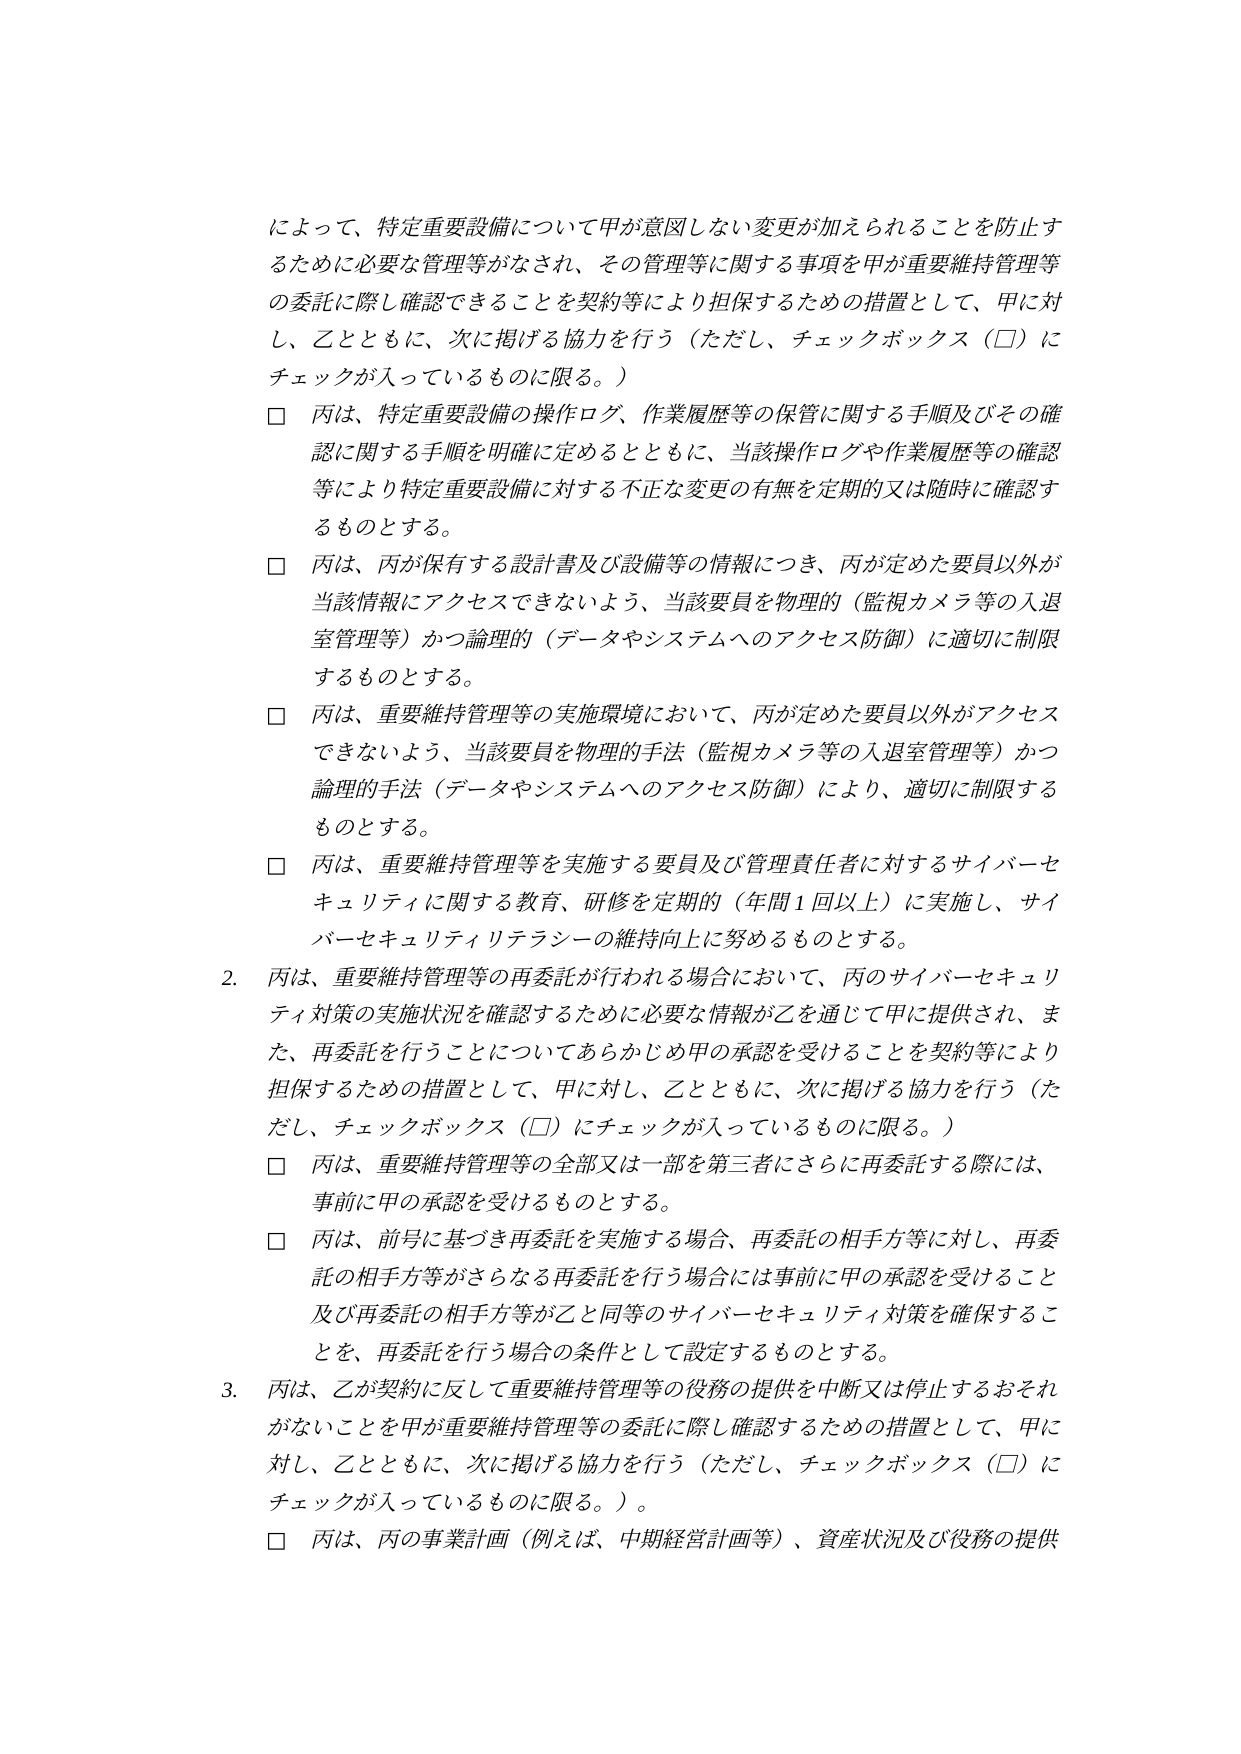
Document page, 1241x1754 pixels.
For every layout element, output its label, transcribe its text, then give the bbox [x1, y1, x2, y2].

list 丙は、重要維持管理等の全部又は一部を第三者にさらに再委託する際には、事前に甲の承認を受けるものとする。 [266, 1144, 1063, 1219]
list 丙は、重要維持管理等の実施環境において、丙が定めた要員以外がアクセスできないよう、当該要員を物理的手法（監視カメラ等の入退室管理等）かつ論理的手法（データやシステムへのアクセス防御）により、適切に制限するものとする。 [266, 694, 1063, 844]
list 丙は、重要維持管理等の再委託が行われる場合において、丙のサイバーセキュリティ対策の実施状況を確認するために必要な情報が乙を通じて甲に提供され、また、再委託を行うことについてあらかじめ甲の承認を受けることを契約等により担保するための措置として、甲に対し、乙とともに、次に掲げる協力を行う（ただし、チェックボックス（□）にチェックが入っているものに限る。） [222, 957, 1063, 1144]
list 丙は、重要維持管理等を実施する要員及び管理責任者に対するサイバーセキュリティに関する教育、研修を定期的（年間1回以上）に実施し、サイバーセキュリティリテラシーの維持向上に努めるものとする。 [266, 844, 1063, 957]
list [222, 207, 1063, 394]
list 丙は、前号に基づき再委託を実施する場合、再委託の相手方等に対し、再委託の相手方等がさらなる再委託を行う場合には事前に甲の承認を受けること及び再委託の相手方等が乙と同等のサイバーセキュリティ対策を確保することを、再委託を行う場合の条件として設定するものとする。 [266, 1219, 1063, 1369]
list 丙は、乙が契約に反して重要維持管理等の役務の提供を中断又は停止するおそれがないことを甲が重要維持管理等の委託に際し確認するための措置として、甲に対し、乙とともに、次に掲げる協力を行う（ただし、チェックボックス（□）にチェックが入っているものに限る。）。 [222, 1369, 1063, 1519]
list 丙は、丙が保有する設計書及び設備等の情報につき、丙が定めた要員以外が当該情報にアクセスできないよう、当該要員を物理的（監視カメラ等の入退室管理等）かつ論理的（データやシステムへのアクセス防御）に適切に制限するものとする。 [266, 544, 1063, 694]
list 丙は、特定重要設備の操作ログ、作業履歴等の保管に関する手順及びその確認に関する手順を明確に定めるとともに、当該操作ログや作業履歴等の確認等により特定重要設備に対する不正な変更の有無を定期的又は随時に確認するものとする。 [266, 394, 1063, 544]
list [266, 1519, 1063, 1557]
